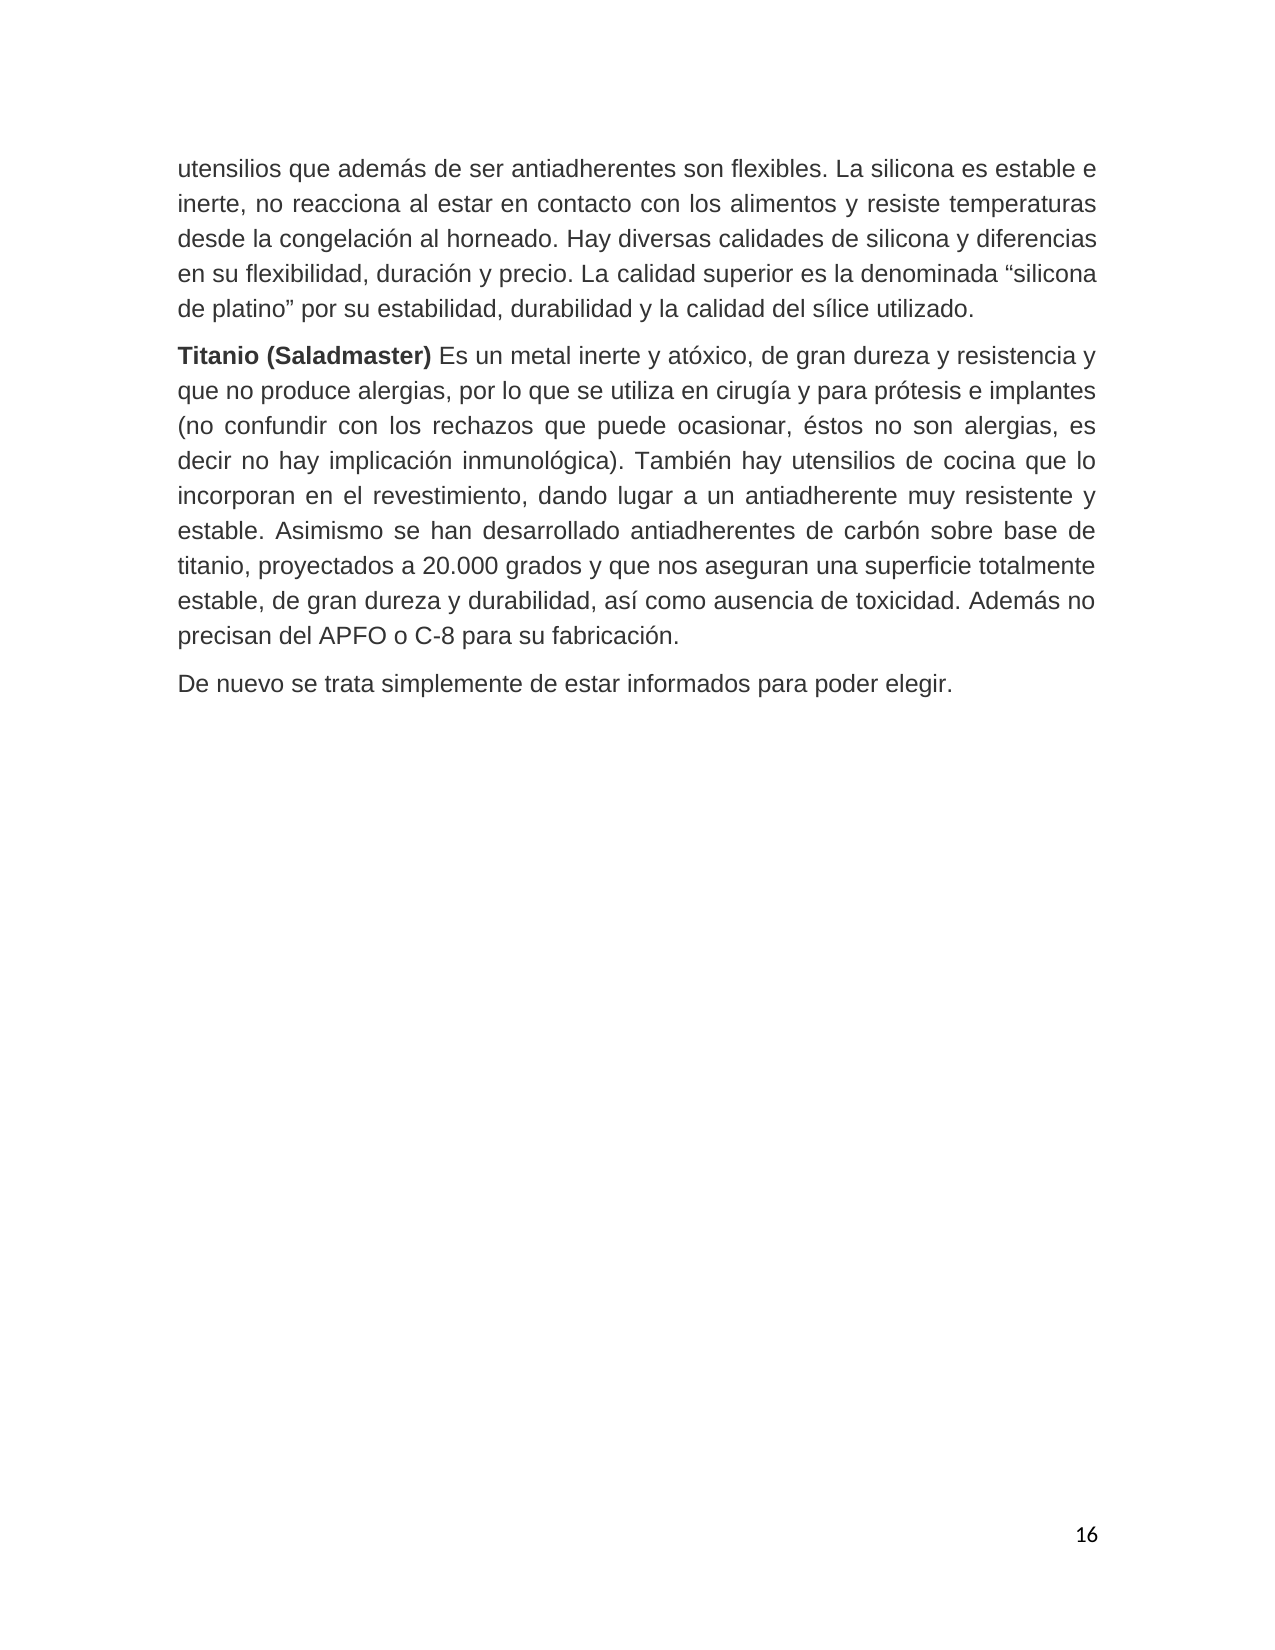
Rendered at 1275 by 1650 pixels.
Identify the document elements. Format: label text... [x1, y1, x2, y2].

text Titanio (Saladmaster) Es un metal inerte y atóxico, de gran dureza y resistencia y que no produce alergias, por lo que se utiliza en cirugía y para prótesis e implantes (no confundir con los rechazos que puede ocasionar, éstos no son alergias, es decir no hay implicación inmunológica). También hay utensilios de cocina que lo incorporan en el revestimiento, dando lugar a un antiadherente muy resistente y estable. Asimismo se han desarrollado antiadherentes de carbón sobre base de titanio, proyectados a 20.000 grados y que nos aseguran una superficie totalmente estable, de gran dureza y durabilidad, así como ausencia de toxicidad. Además no precisan del APFO o C-8 para su fabricación. [177, 335, 1098, 650]
text De nuevo se trata simplemente de estar informados para poder elegir. [177, 663, 1098, 698]
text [177, 148, 1098, 323]
